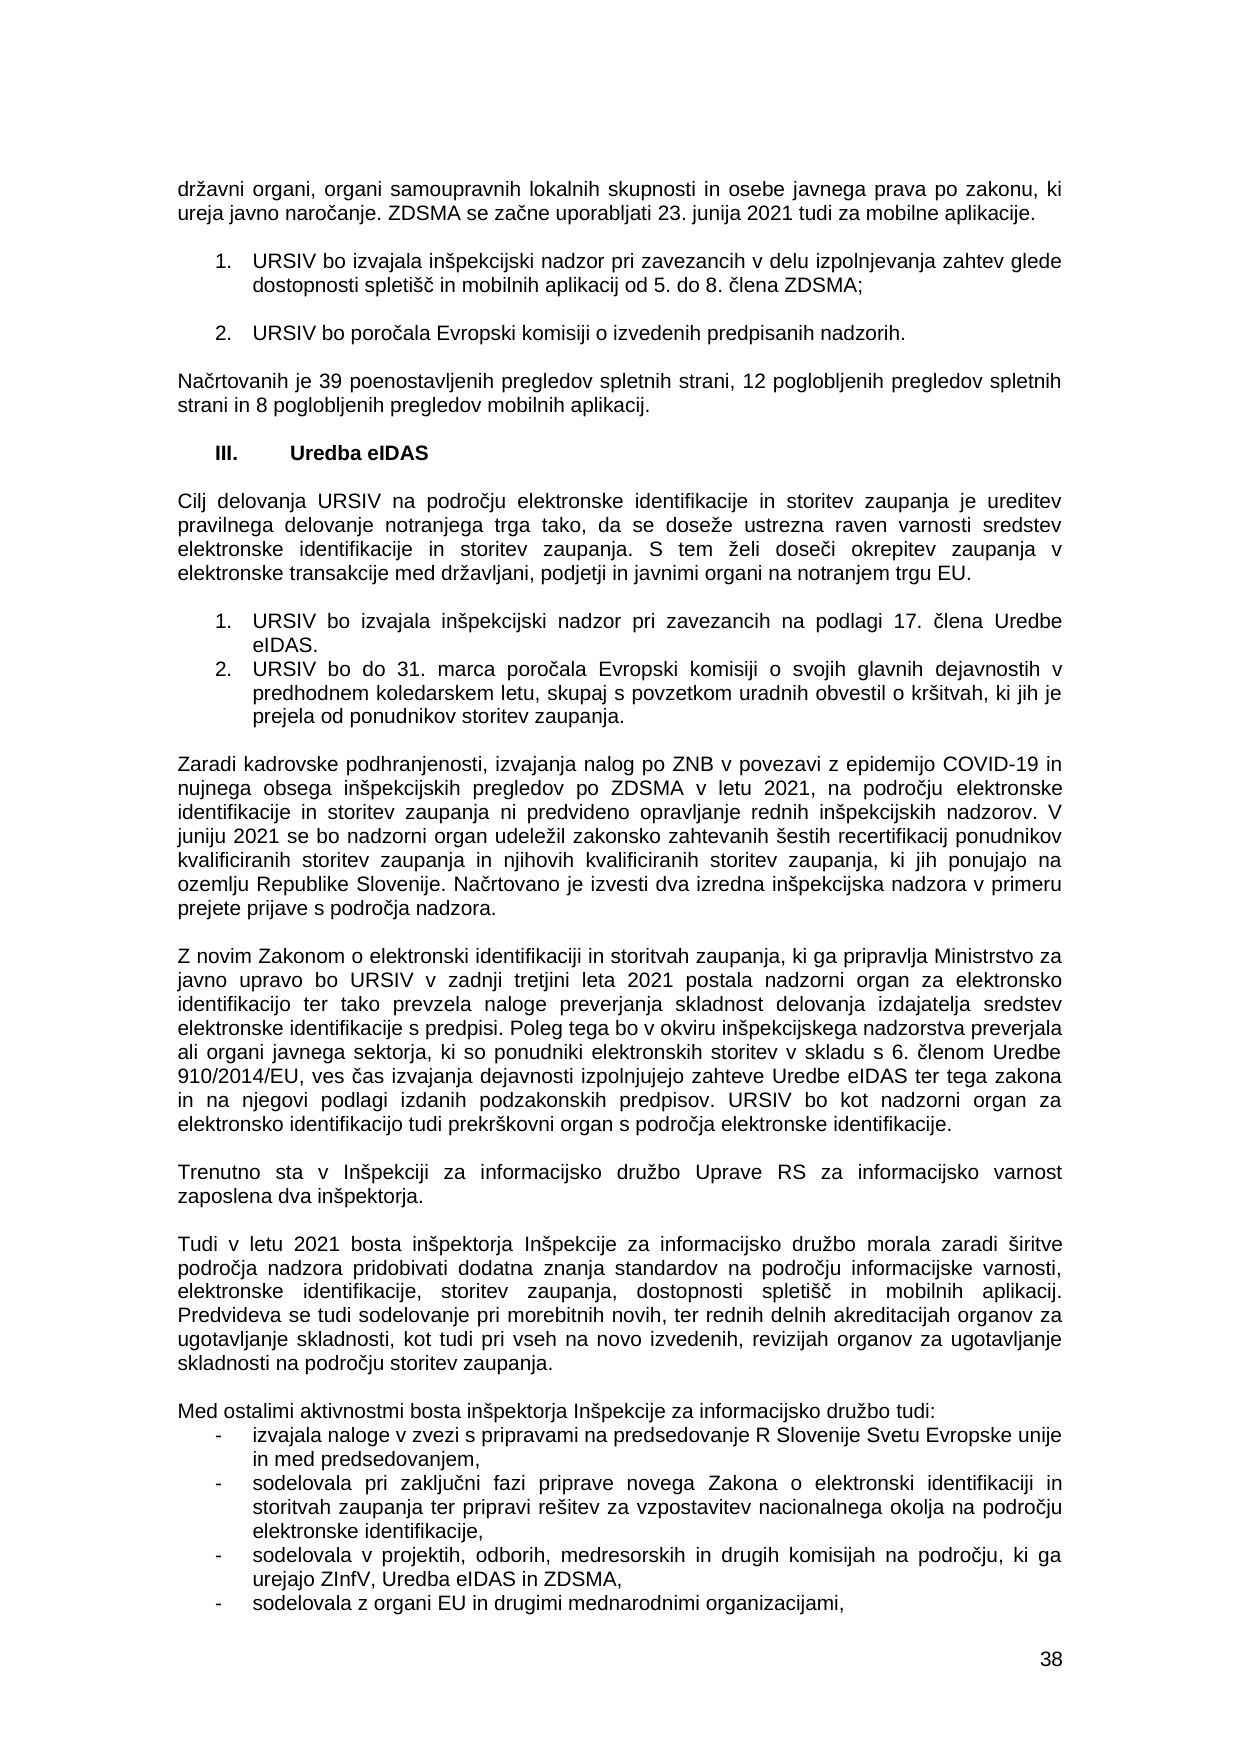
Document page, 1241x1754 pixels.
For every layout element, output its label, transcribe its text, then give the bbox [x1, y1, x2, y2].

text Načrtovanih je 39 poenostavljenih pregledov spletnih strani, 12 poglobljenih pregledov spletnih strani in 8 poglobljenih pregledov mobilnih aplikacij. [177, 369, 1063, 417]
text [177, 177, 1063, 225]
list URSIV bo poročala Evropski komisiji o izvedenih predpisanih nadzorih. [215, 321, 1063, 345]
list sodelovala pri zaključni fazi priprave novega Zakona o elektronski identifikaciji in storitvah zaupanja ter pripravi rešitev za vzpostavitev nacionalnega okolja na področju elektronske identifikacije, [215, 1471, 1063, 1543]
list izvajala naloge v zvezi s pripravami na predsedovanje R Slovenije Svetu Evropske unije in med predsedovanjem, [215, 1423, 1063, 1471]
text Med ostalimi aktivnostmi bosta inšpektorja Inšpekcije za informacijsko družbo tudi: [177, 1399, 1063, 1423]
text Tudi v letu 2021 bosta inšpektorja Inšpekcije za informacijsko družbo morala zaradi širitve področja nadzora pridobivati dodatna znanja standardov na področju informacijske varnosti, elektronske identifikacije, storitev zaupanja, dostopnosti spletišč in mobilnih aplikacij. Predvideva se tudi sodelovanje pri morebitnih novih, ter rednih delnih akreditacijah organov za ugotavljanje skladnosti, kot tudi pri vseh na novo izvedenih, revizijah organov za ugotavljanje skladnosti na področju storitev zaupanja. [177, 1231, 1063, 1375]
list URSIV bo izvajala inšpekcijski nadzor pri zavezancih na podlagi 17. člena Uredbe eIDAS. [215, 608, 1063, 656]
list URSIV bo do 31. marca poročala Evropski komisiji o svojih glavnih dejavnostih v predhodnem koledarskem letu, skupaj s povzetkom uradnih obvestil o kršitvah, ki jih je prejela od ponudnikov storitev zaupanja. [215, 656, 1063, 728]
list Uredba eIDAS [215, 441, 1063, 465]
text Cilj delovanja URSIV na področju elektronske identifikacije in storitev zaupanja je ureditev pravilnega delovanje notranjega trga tako, da se doseže ustrezna raven varnosti sredstev elektronske identifikacije in storitev zaupanja. S tem želi doseči okrepitev zaupanja v elektronske transakcije med državljani, podjetji in javnimi organi na notranjem trgu EU. [177, 489, 1063, 584]
text Trenutno sta v Inšpekciji za informacijsko družbo Uprave RS za informacijsko varnost zaposlena dva inšpektorja. [177, 1159, 1063, 1207]
text Z novim Zakonom o elektronski identifikaciji in storitvah zaupanja, ki ga pripravlja Ministrstvo za javno upravo bo URSIV v zadnji tretjini leta 2021 postala nadzorni organ za elektronsko identifikacijo ter tako prevzela naloge preverjanja skladnost delovanja izdajatelja sredstev elektronske identifikacije s predpisi. Poleg tega bo v okviru inšpekcijskega nadzorstva preverjala ali organi javnega sektorja, ki so ponudniki elektronskih storitev v skladu s 6. členom Uredbe 910/2014/EU, ves čas izvajanja dejavnosti izpolnjujejo zahteve Uredbe eIDAS ter tega zakona in na njegovi podlagi izdanih podzakonskih predpisov. URSIV bo kot nadzorni organ za elektronsko identifikacijo tudi prekrškovni organ s področja elektronske identifikacije. [177, 944, 1063, 1136]
list sodelovala v projektih, odborih, medresorskih in drugih komisijah na področju, ki ga urejajo ZInfV, Uredba eIDAS in ZDSMA, [215, 1543, 1063, 1591]
list sodelovala z organi EU in drugimi mednarodnimi organizacijami, [215, 1591, 1063, 1615]
text Zaradi kadrovske podhranjenosti, izvajanja nalog po ZNB v povezavi z epidemijo COVID-19 in nujnega obsega inšpekcijskih pregledov po ZDSMA v letu 2021, na področju elektronske identifikacije in storitev zaupanja ni predvideno opravljanje rednih inšpekcijskih nadzorov. V juniju 2021 se bo nadzorni organ udeležil zakonsko zahtevanih šestih recertifikacij ponudnikov kvalificiranih storitev zaupanja in njihovih kvalificiranih storitev zaupanja, ki jih ponujajo na ozemlju Republike Slovenije. Načrtovano je izvesti dva izredna inšpekcijska nadzora v primeru prejete prijave s področja nadzora. [177, 752, 1063, 920]
list URSIV bo izvajala inšpekcijski nadzor pri zavezancih v delu izpolnjevanja zahtev glede dostopnosti spletišč in mobilnih aplikacij od 5. do 8. člena ZDSMA; [215, 249, 1063, 297]
